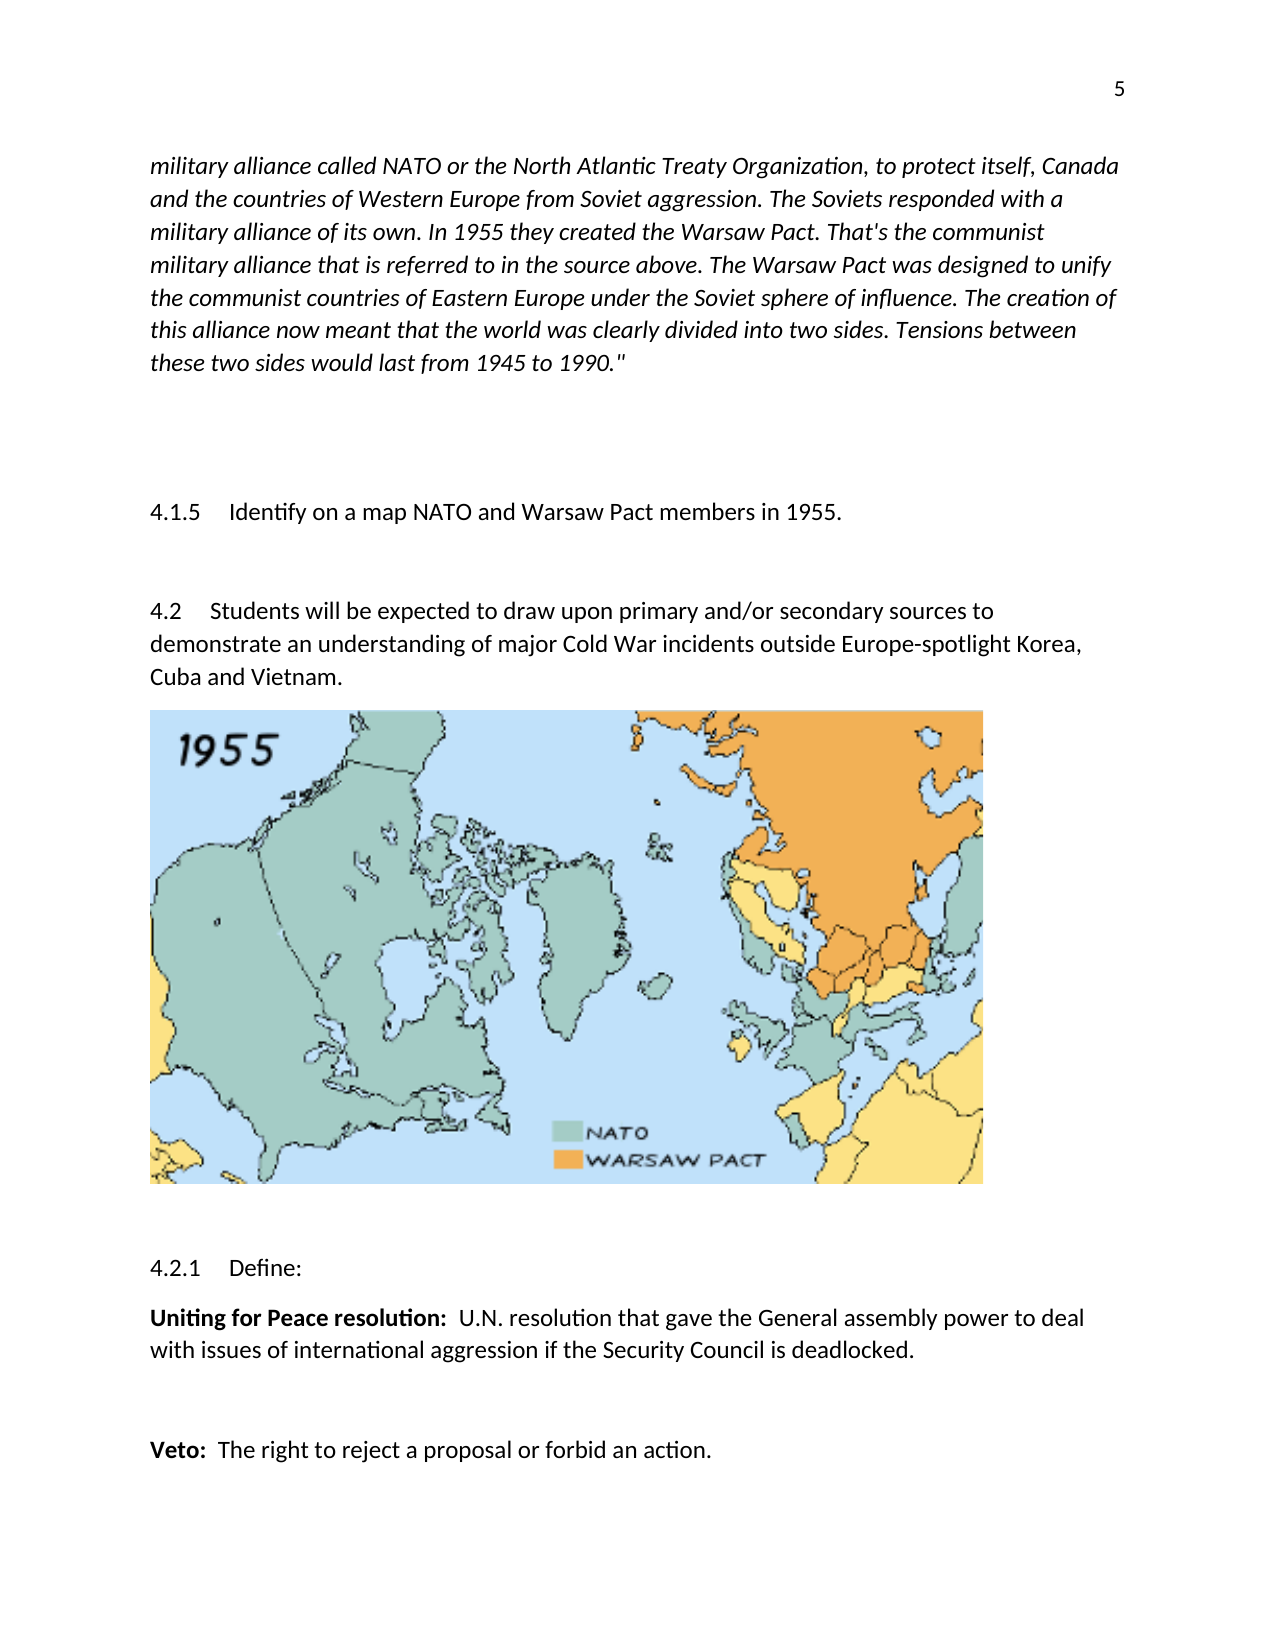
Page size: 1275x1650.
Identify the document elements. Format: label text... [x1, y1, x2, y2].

text 4.1.5 Identify on a map NATO and Warsaw Pact members in 1955. [150, 496, 1125, 527]
text 4.2 Students will be expected to draw upon primary and/or secondary sources to demonstrate an understanding of major Cold War incidents outside Europe-spotlight Korea, Cuba and Vietnam. [150, 595, 1125, 692]
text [150, 150, 1125, 378]
text Uniting for Peace resolution: U.N. resolution that gave the General assembly power to deal with issues of international aggression if the Security Council is deadlocked. [150, 1302, 1125, 1365]
picture [150, 710, 984, 1184]
text Veto: The right to reject a proposal or forbid an action. [150, 1434, 1125, 1464]
text 4.2.1 Define: [150, 1252, 1125, 1283]
